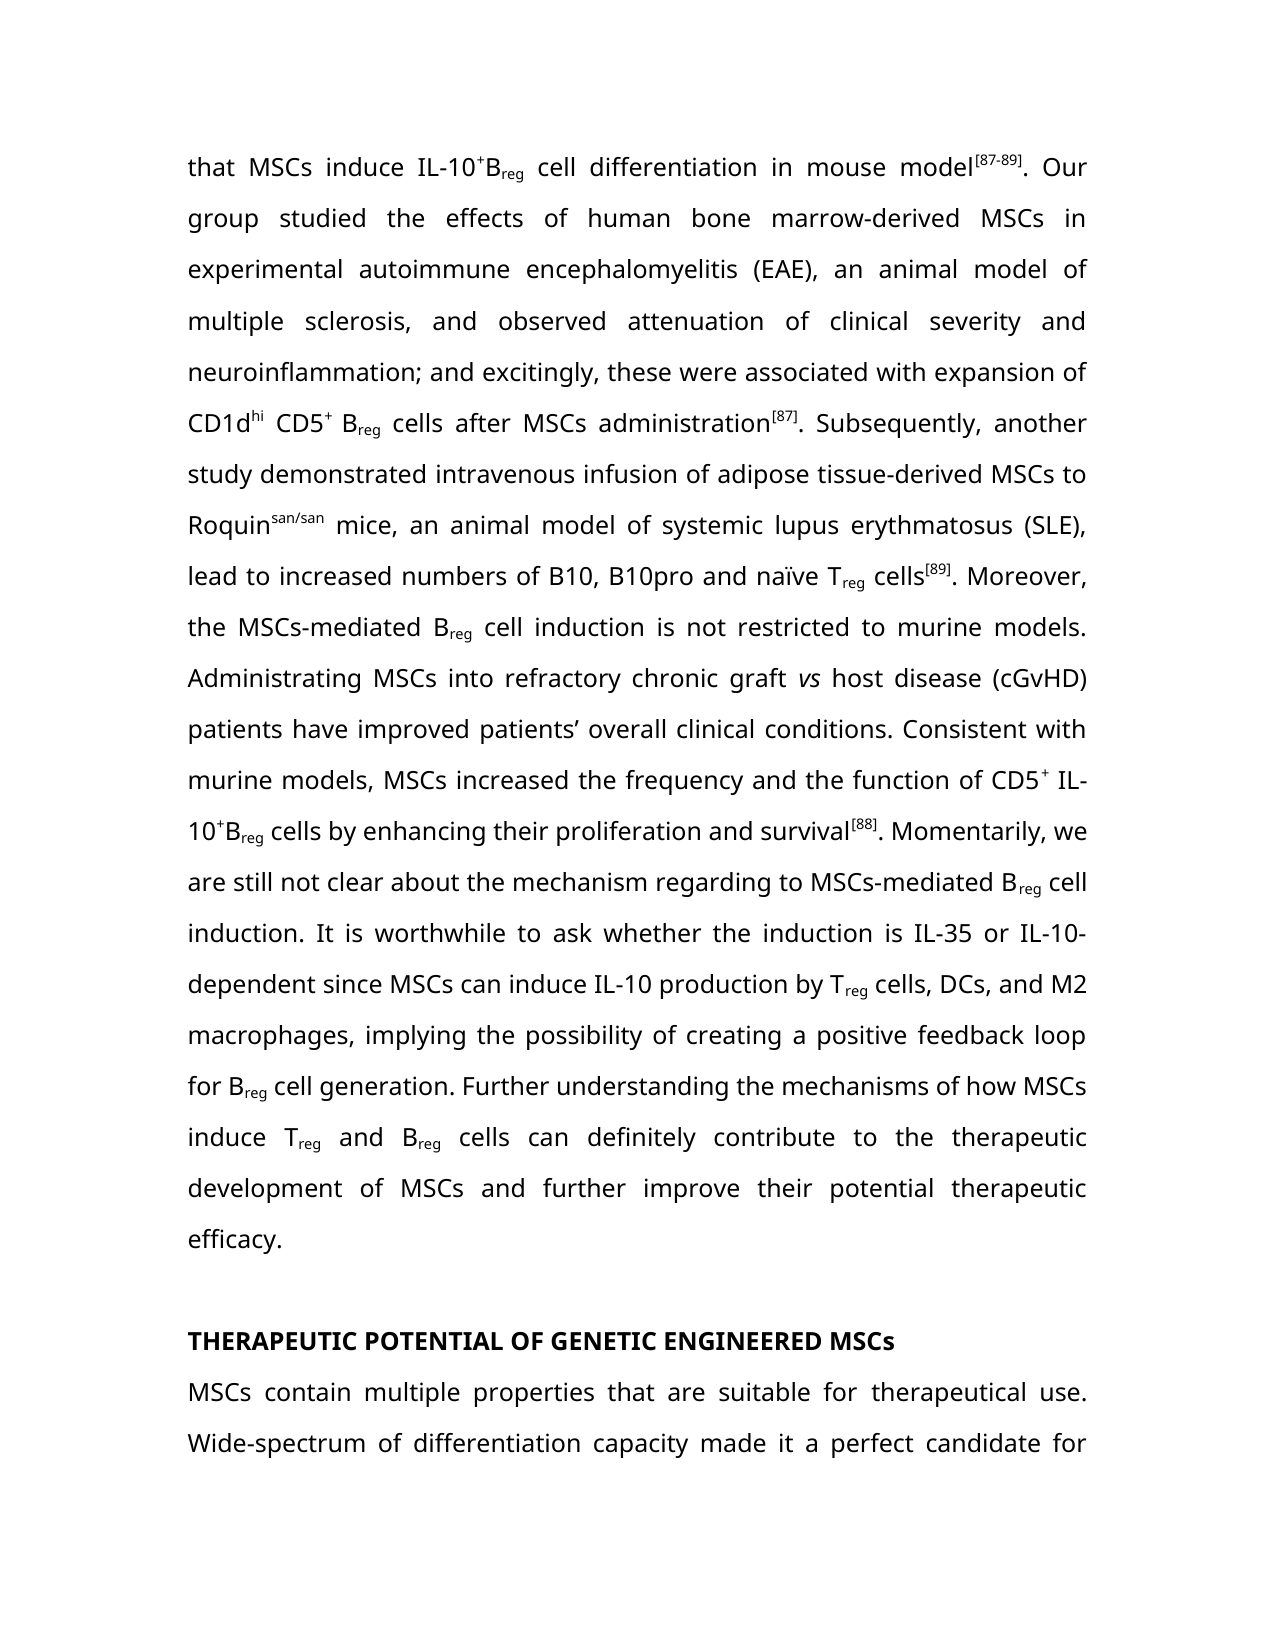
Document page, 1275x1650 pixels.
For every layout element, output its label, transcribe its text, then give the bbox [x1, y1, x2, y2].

text THERAPEUTIC POTENTIAL OF GENETIC ENGINEERED MSCs [187, 1324, 1087, 1358]
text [187, 1375, 1087, 1460]
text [187, 150, 1087, 1256]
